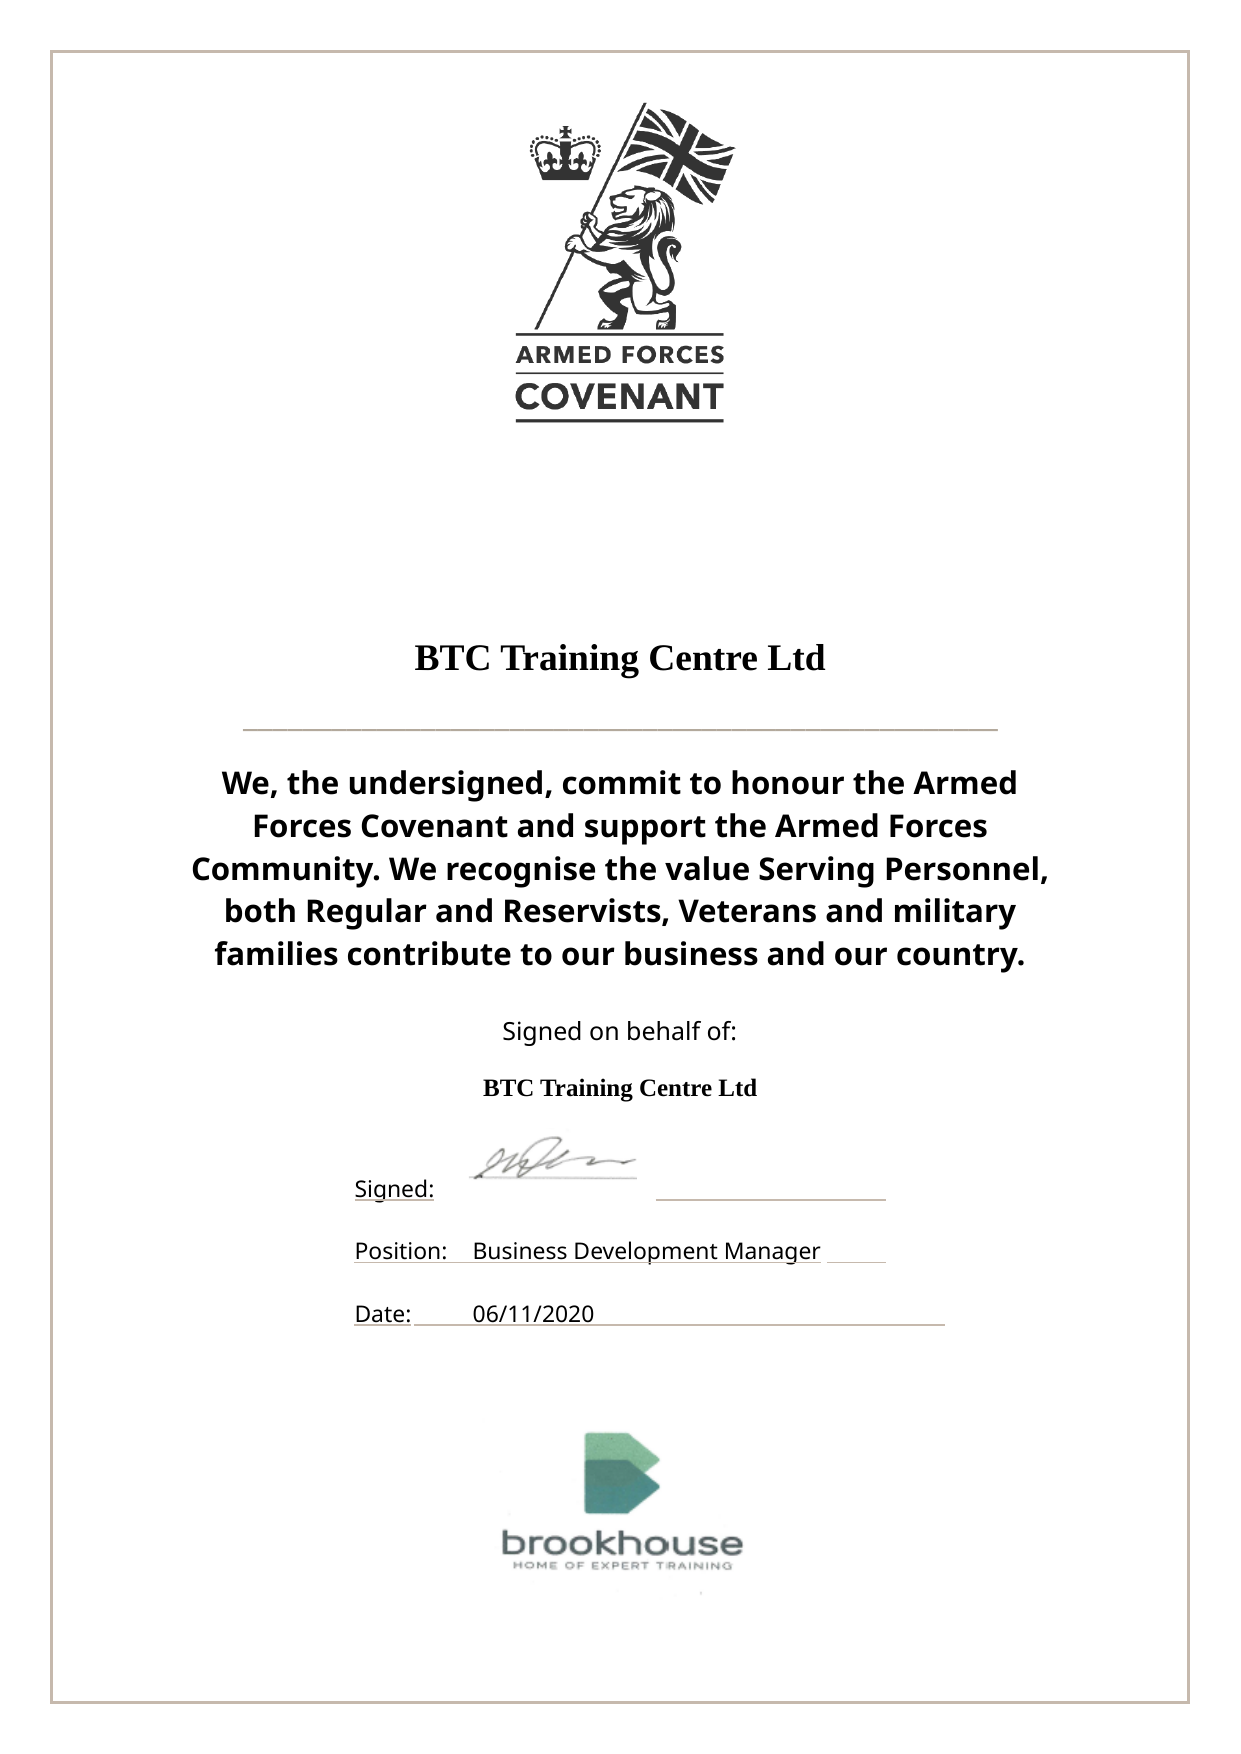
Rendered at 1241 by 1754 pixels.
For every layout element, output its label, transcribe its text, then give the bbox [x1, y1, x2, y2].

picture [468, 1128, 637, 1181]
subtitle BTC Training Centre Ltd [118, 635, 1122, 678]
text Position: Business Development Manager [354, 1235, 1122, 1266]
text We, the undersigned, commit to honour the Armed [118, 761, 1122, 804]
picture [461, 47, 778, 476]
text Forces Covenant and support the Armed Forces [118, 804, 1122, 846]
text both Regular and Reservists, Veterans and military [118, 889, 1122, 932]
subtitle BTC Training Centre Ltd [118, 1073, 1122, 1102]
text families contribute to our business and our country. [118, 932, 1122, 974]
text Community. We recognise the value Serving Personnel, [118, 846, 1122, 889]
text Signed on behalf of: [118, 1014, 1122, 1048]
text ___________________________________________________ [118, 691, 1122, 736]
picture [481, 1414, 760, 1600]
text Signed: [354, 1173, 1122, 1204]
text Date: 06/11/2020 [354, 1298, 1122, 1329]
